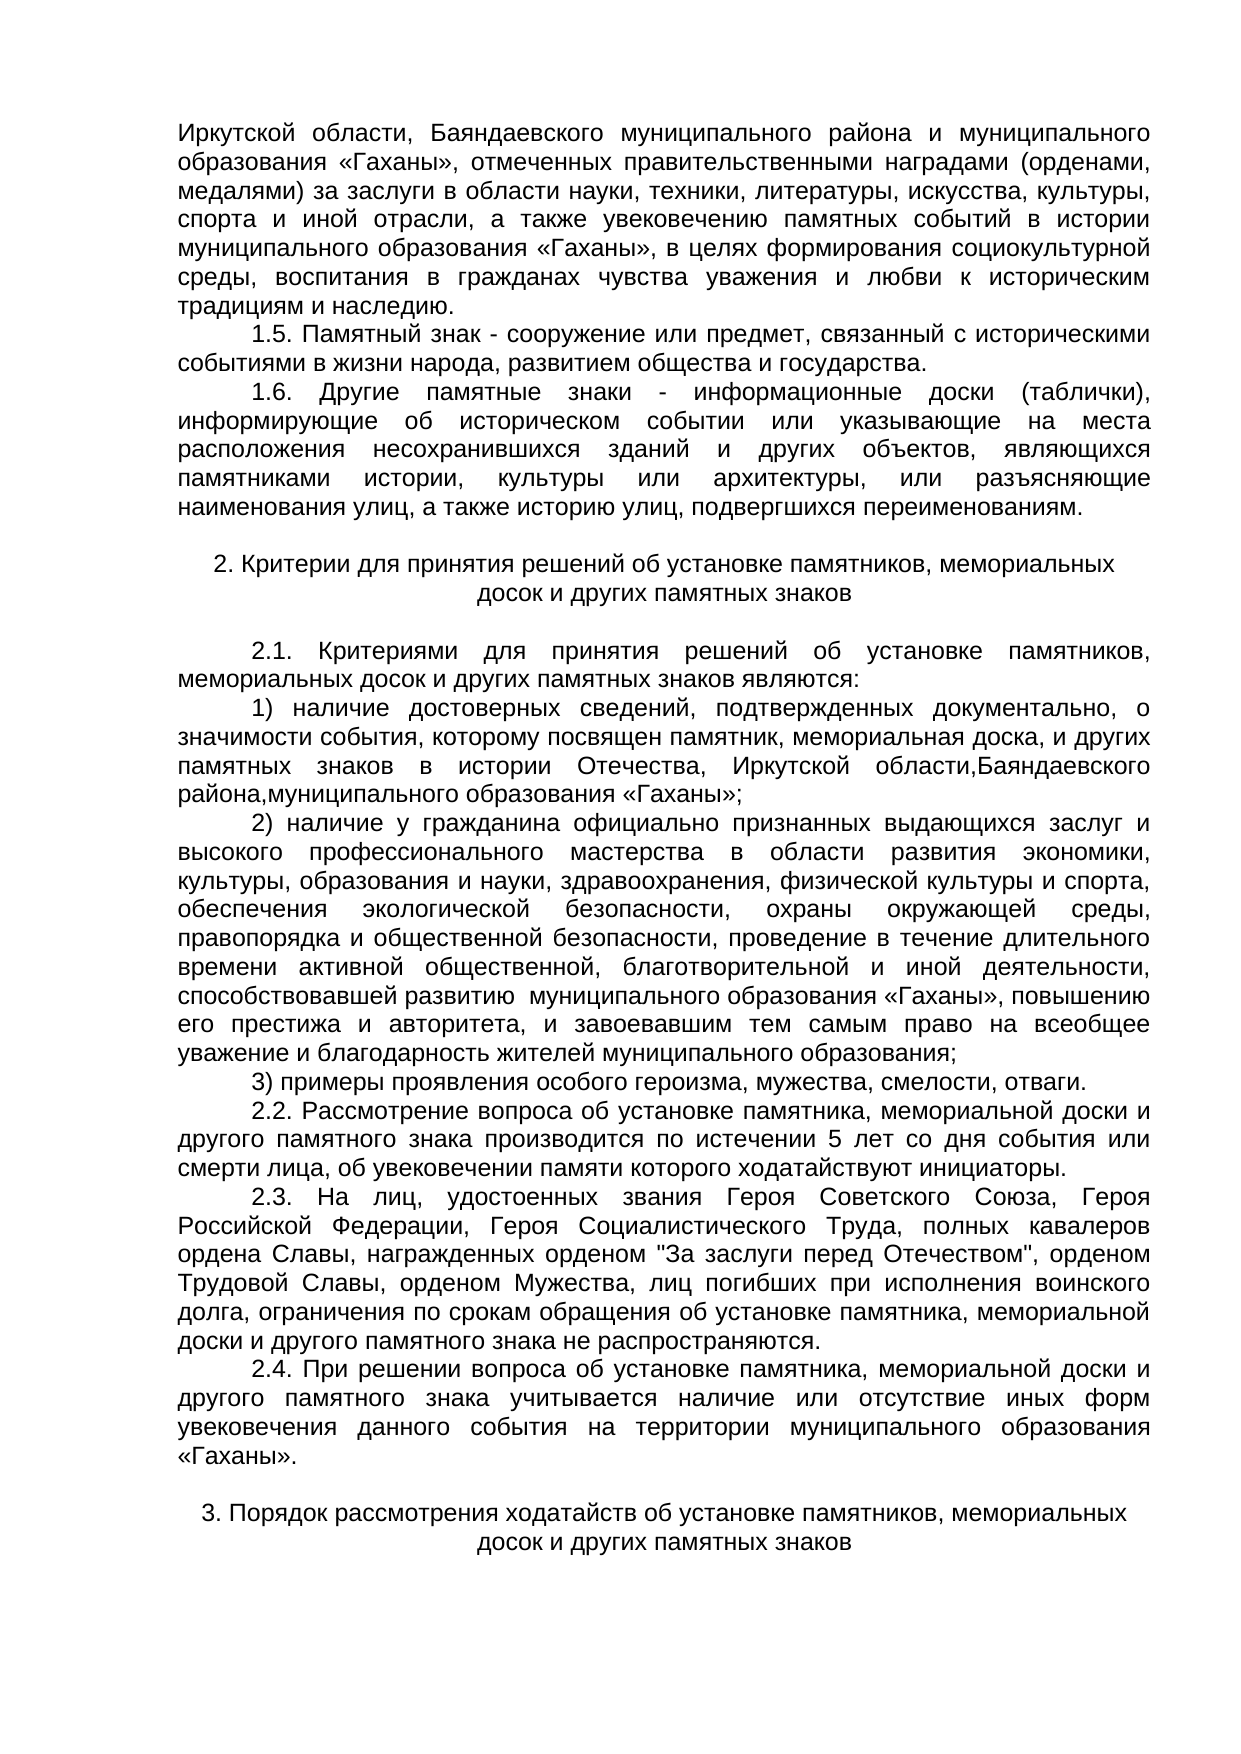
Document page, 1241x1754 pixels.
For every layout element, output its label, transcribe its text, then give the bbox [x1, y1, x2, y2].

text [177, 118, 1152, 319]
text 1) наличие достоверных сведений, подтвержденных документально, о значимости события, которому посвящен памятник, мемориальная доска, и других памятных знаков в истории Отечества, Иркутской области,Баяндаевского района,муниципального образования «Гаханы»; [177, 693, 1152, 808]
text 2. Критерии для принятия решений об установке памятников, мемориальных досок и других памятных знаков [177, 549, 1152, 607]
text 2.3. На лиц, удостоенных звания Героя Советского Союза, Героя Российской Федерации, Героя Социалистического Труда, полных кавалеров ордена Славы, награжденных орденом "За заслуги перед Отечеством", орденом Трудовой Славы, орденом Мужества, лиц погибших при исполнения воинского долга, ограничения по срокам обращения об установке памятника, мемориальной доски и другого памятного знака не распространяются. [177, 1182, 1152, 1354]
text 2.1. Критериями для принятия решений об установке памятников, мемориальных досок и других памятных знаков являются: [177, 636, 1152, 693]
text 1.6. Другие памятные знаки - информационные доски (таблички), информирующие об историческом событии или указывающие на места расположения несохранившихся зданий и других объектов, являющихся памятниками истории, культуры или архитектуры, или разъясняющие наименования улиц, а также историю улиц, подвергшихся переименованиям. [177, 377, 1152, 521]
text 2) наличие у гражданина официально признанных выдающихся заслуг и высокого профессионального мастерства в области развития экономики, культуры, образования и науки, здравоохранения, физической культуры и спорта, обеспечения экологической безопасности, охраны окружающей среды, правопорядка и общественной безопасности, проведение в течение длительного времени активной общественной, благотворительной и иной деятельности, способствовавшей развитию муниципального образования «Гаханы», повышению его престижа и авторитета, и завоевавшим тем самым право на всеобщее уважение и благодарность жителей муниципального образования; [177, 808, 1152, 1067]
text 3. Порядок рассмотрения ходатайств об установке памятников, мемориальных досок и других памятных знаков [177, 1498, 1152, 1556]
text 2.4. При решении вопроса об установке памятника, мемориальной доски и другого памятного знака учитывается наличие или отсутствие иных форм увековечения данного события на территории муниципального образования «Гаханы». [177, 1354, 1152, 1469]
text 1.5. Памятный знак - сооружение или предмет, связанный с историческими событиями в жизни народа, развитием общества и государства. [177, 319, 1152, 377]
text 2.2. Рассмотрение вопроса об установке памятника, мемориальной доски и другого памятного знака производится по истечении 5 лет со дня события или смерти лица, об увековечении памяти которого ходатайствуют инициаторы. [177, 1096, 1152, 1182]
text 3) примеры проявления особого героизма, мужества, смелости, отваги. [177, 1067, 1152, 1096]
